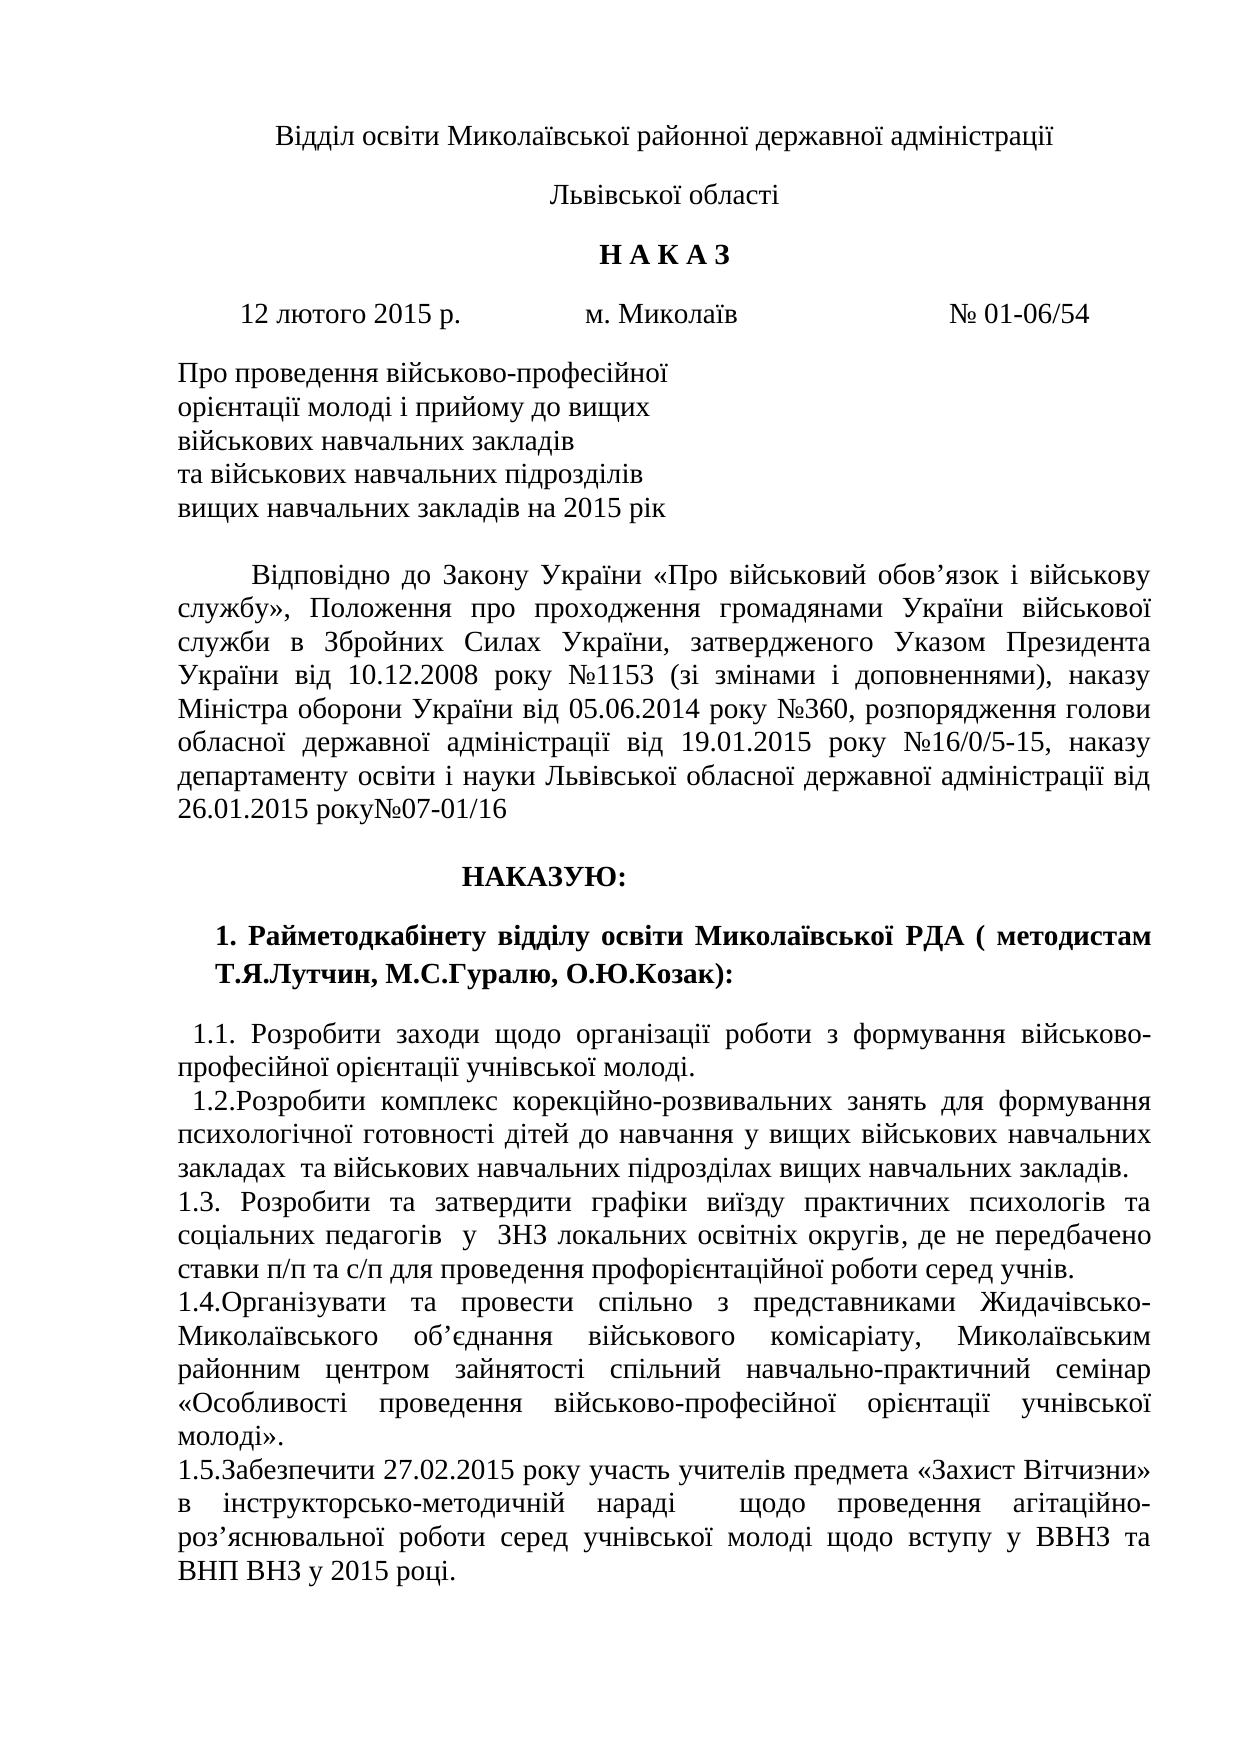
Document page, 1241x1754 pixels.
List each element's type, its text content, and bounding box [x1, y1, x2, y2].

text Відповідно до Закону України «Про військовий обов’язок і військову службу», Положення про проходження громадянами України військової служби в Збройних Силах України, затвердженого Указом Президента України від 10.12.2008 року №1153 (зі змінами і доповненнями), наказу Міністра оборони України від 05.06.2014 року №360, розпорядження голови обласної державної адміністрації від 19.01.2015 року №16/0/5-15, наказу департаменту освіти і науки Львівської обласної державної адміністрації від 26.01.2015 року№07-01/16 [177, 557, 1152, 825]
text Н А К А З [177, 237, 1152, 270]
text 1.1. Розробити заходи щодо організації роботи з формування військово-професійної орієнтації учнівської молоді. [177, 1016, 1152, 1083]
text НАКАЗУЮ: [177, 859, 1152, 892]
text Відділ освіти Миколаївської районної державної адміністрації [177, 118, 1152, 152]
text 12 лютого 2015 р. м. Миколаїв № 01-06/54 [177, 296, 1152, 330]
text вищих навчальних закладів на 2015 рік [177, 490, 1152, 523]
text та військових навчальних підрозділів [177, 456, 1152, 490]
text 1.3. Розробити та затвердити графіки виїзду практичних психологів та соціальних педагогів у ЗНЗ локальних освітніх округів, де не передбачено ставки п/п та с/п для проведення профорієнтаційної роботи серед учнів. [177, 1184, 1152, 1284]
text 1.4.Організувати та провести спільно з представниками Жидачівсько-Миколаївського об’єднання військового комісаріату, Миколаївським районним центром зайнятості спільний навчально-практичний семінар «Особливості проведення військово-професійної орієнтації учнівської молоді». [177, 1284, 1152, 1452]
text орієнтації молоді і прийому до вищих [177, 389, 1152, 423]
text Львівської області [177, 177, 1152, 211]
text 1. Райметодкабінету відділу освіти Миколаївської РДА ( методистам Т.Я.Лутчин, М.С.Гуралю, О.Ю.Козак): [215, 918, 1152, 990]
text 1.5.Забезпечити 27.02.2015 року участь учителів предмета «Захист Вітчизни» в інструкторсько-методичній нараді щодо проведення агітаційно- роз’яснювальної роботи серед учнівської молоді щодо вступу у ВВНЗ та ВНП ВНЗ у 2015 році. [177, 1452, 1152, 1586]
text Про проведення військово-професійної [177, 356, 1152, 389]
text 1.2.Розробити комплекс корекційно-розвивальних занять для формування психологічної готовності дітей до навчання у вищих військових навчальних закладах та військових навчальних підрозділах вищих навчальних закладів. [177, 1083, 1152, 1184]
text військових навчальних закладів [177, 423, 1152, 456]
